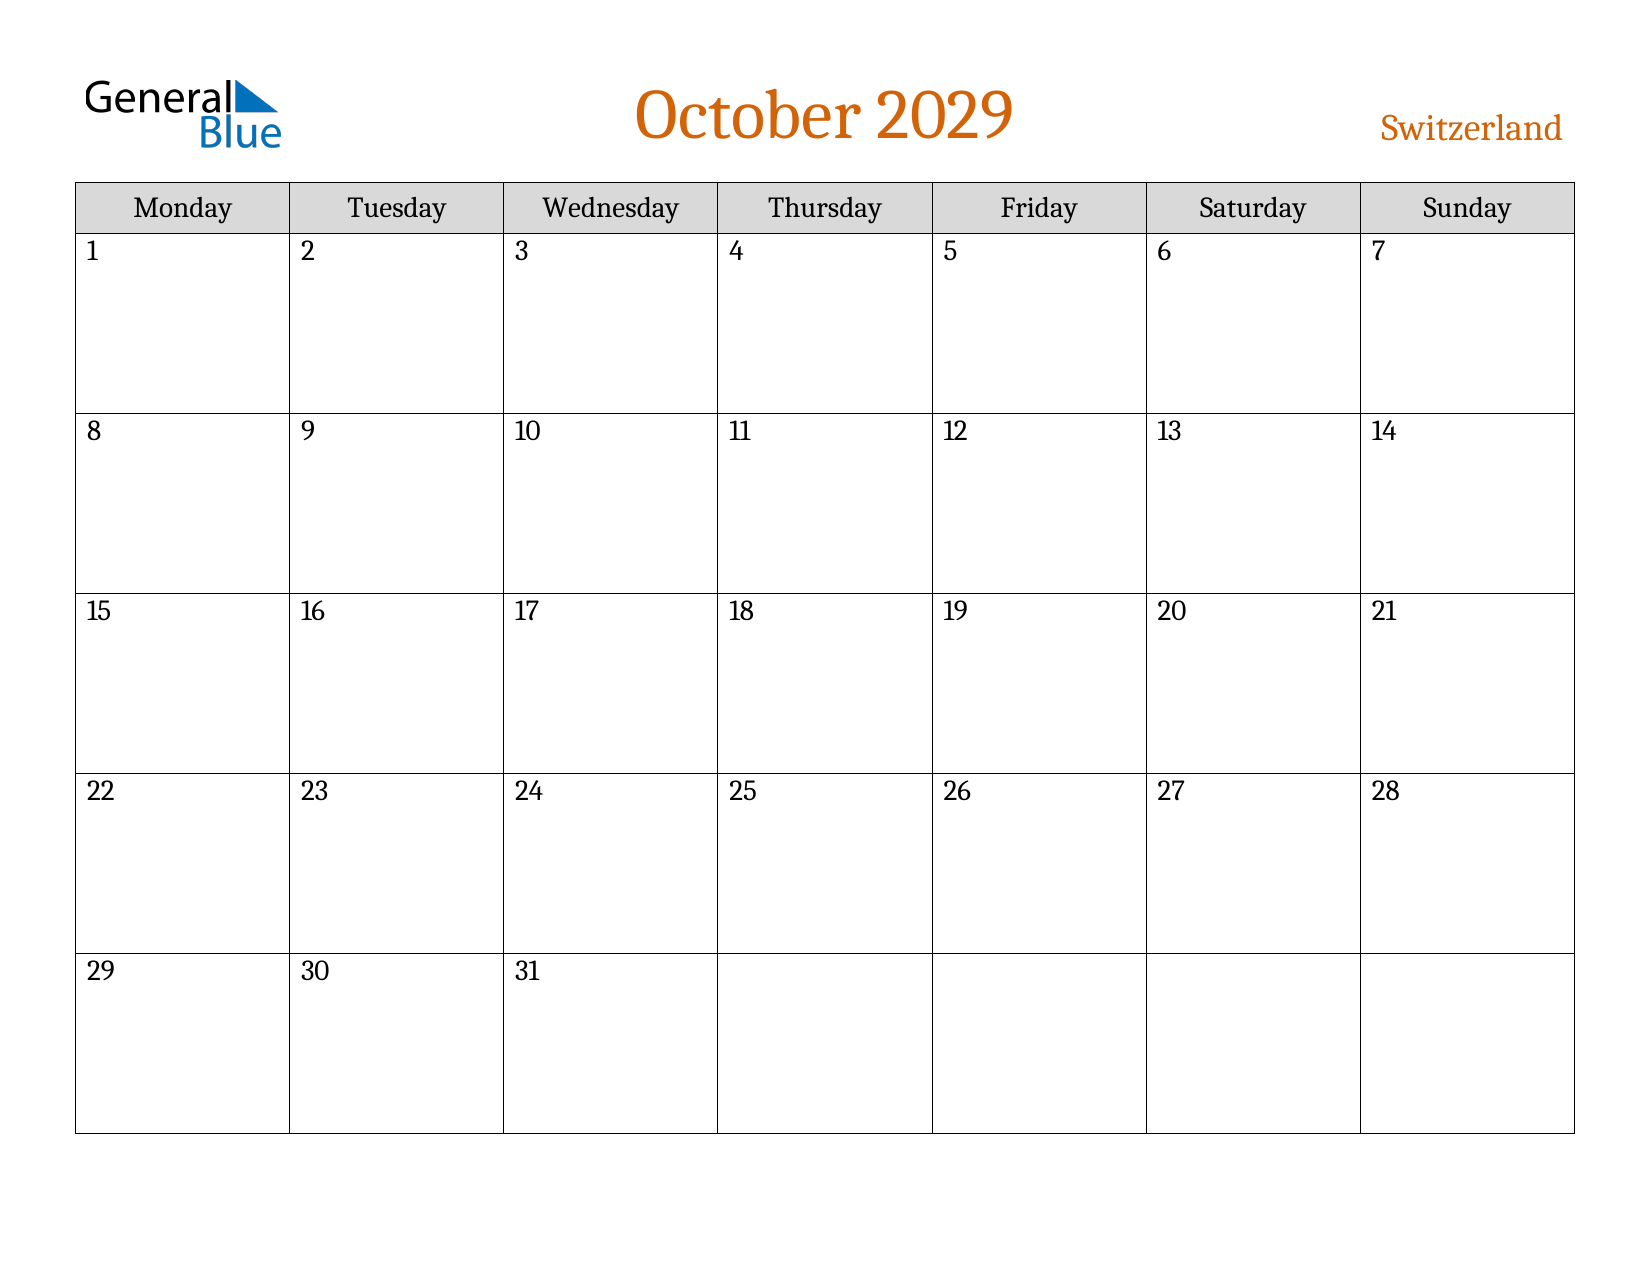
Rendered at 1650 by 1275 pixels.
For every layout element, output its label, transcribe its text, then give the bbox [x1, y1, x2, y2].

table_cell [1147, 990, 1360, 1133]
table_header [76, 75, 503, 182]
table_cell 11 [718, 414, 932, 450]
picture [86, 80, 281, 148]
table_cell 2 [290, 234, 503, 270]
table_cell [290, 990, 503, 1133]
table_cell Monday [76, 183, 289, 233]
table_cell 14 [1361, 414, 1574, 450]
table_cell [718, 954, 932, 990]
table_header Switzerland [1146, 75, 1574, 182]
table_cell Tuesday [290, 183, 503, 233]
table_cell [933, 810, 1146, 953]
table_cell 1 [76, 234, 289, 270]
table_cell 21 [1361, 594, 1574, 630]
table_cell [1361, 630, 1574, 773]
table_cell 9 [290, 414, 503, 450]
table_cell 15 [76, 594, 289, 630]
table_cell 10 [504, 414, 717, 450]
table_cell [933, 450, 1146, 593]
table_cell Friday [933, 183, 1146, 233]
table_cell [504, 990, 717, 1133]
table_cell 31 [504, 954, 717, 990]
table_cell [1361, 450, 1574, 593]
table_cell [1361, 954, 1574, 990]
table_cell Wednesday [504, 183, 717, 233]
table_cell 12 [933, 414, 1146, 450]
table_cell [718, 270, 932, 413]
table_cell [504, 630, 717, 773]
table_cell 26 [933, 774, 1146, 810]
table_cell 7 [1361, 234, 1574, 270]
table_cell [76, 450, 289, 593]
table_cell 28 [1361, 774, 1574, 810]
table_cell [1361, 810, 1574, 953]
table_cell 18 [718, 594, 932, 630]
table_cell [1147, 450, 1360, 593]
table_cell 20 [1147, 594, 1360, 630]
table_cell [76, 630, 289, 773]
table_cell [504, 810, 717, 953]
table_cell [1361, 990, 1574, 1133]
table_cell 24 [504, 774, 717, 810]
table_cell [1147, 270, 1360, 413]
table_cell 22 [76, 774, 289, 810]
table_cell [1361, 270, 1574, 413]
table_cell [290, 810, 503, 953]
table_cell [290, 450, 503, 593]
table_cell Sunday [1361, 183, 1574, 233]
table_cell [718, 450, 932, 593]
table_cell 29 [76, 954, 289, 990]
table_cell [76, 990, 289, 1133]
table_cell 16 [290, 594, 503, 630]
table_cell Thursday [718, 183, 932, 233]
table_cell [933, 270, 1146, 413]
table_cell Saturday [1147, 183, 1360, 233]
table_cell 25 [718, 774, 932, 810]
table_cell 30 [290, 954, 503, 990]
table_cell [933, 954, 1146, 990]
table_cell [1147, 630, 1360, 773]
table_cell 19 [933, 594, 1146, 630]
table_cell [933, 990, 1146, 1133]
table_cell [504, 270, 717, 413]
table_cell [290, 630, 503, 773]
table_cell 8 [76, 414, 289, 450]
table_cell 3 [504, 234, 717, 270]
table_cell 6 [1147, 234, 1360, 270]
table_cell [76, 270, 289, 413]
table_cell [1147, 810, 1360, 953]
table_cell [290, 270, 503, 413]
table_cell 4 [718, 234, 932, 270]
table_cell [718, 630, 932, 773]
table_cell 27 [1147, 774, 1360, 810]
table_cell [76, 810, 289, 953]
table_cell [504, 450, 717, 593]
table_cell [718, 810, 932, 953]
table_cell 5 [933, 234, 1146, 270]
table_header October 2029 [504, 75, 1146, 182]
table_cell [1147, 954, 1360, 990]
table_cell [718, 990, 932, 1133]
table_cell 13 [1147, 414, 1360, 450]
table_cell 17 [504, 594, 717, 630]
table_cell 23 [290, 774, 503, 810]
table_cell [933, 630, 1146, 773]
